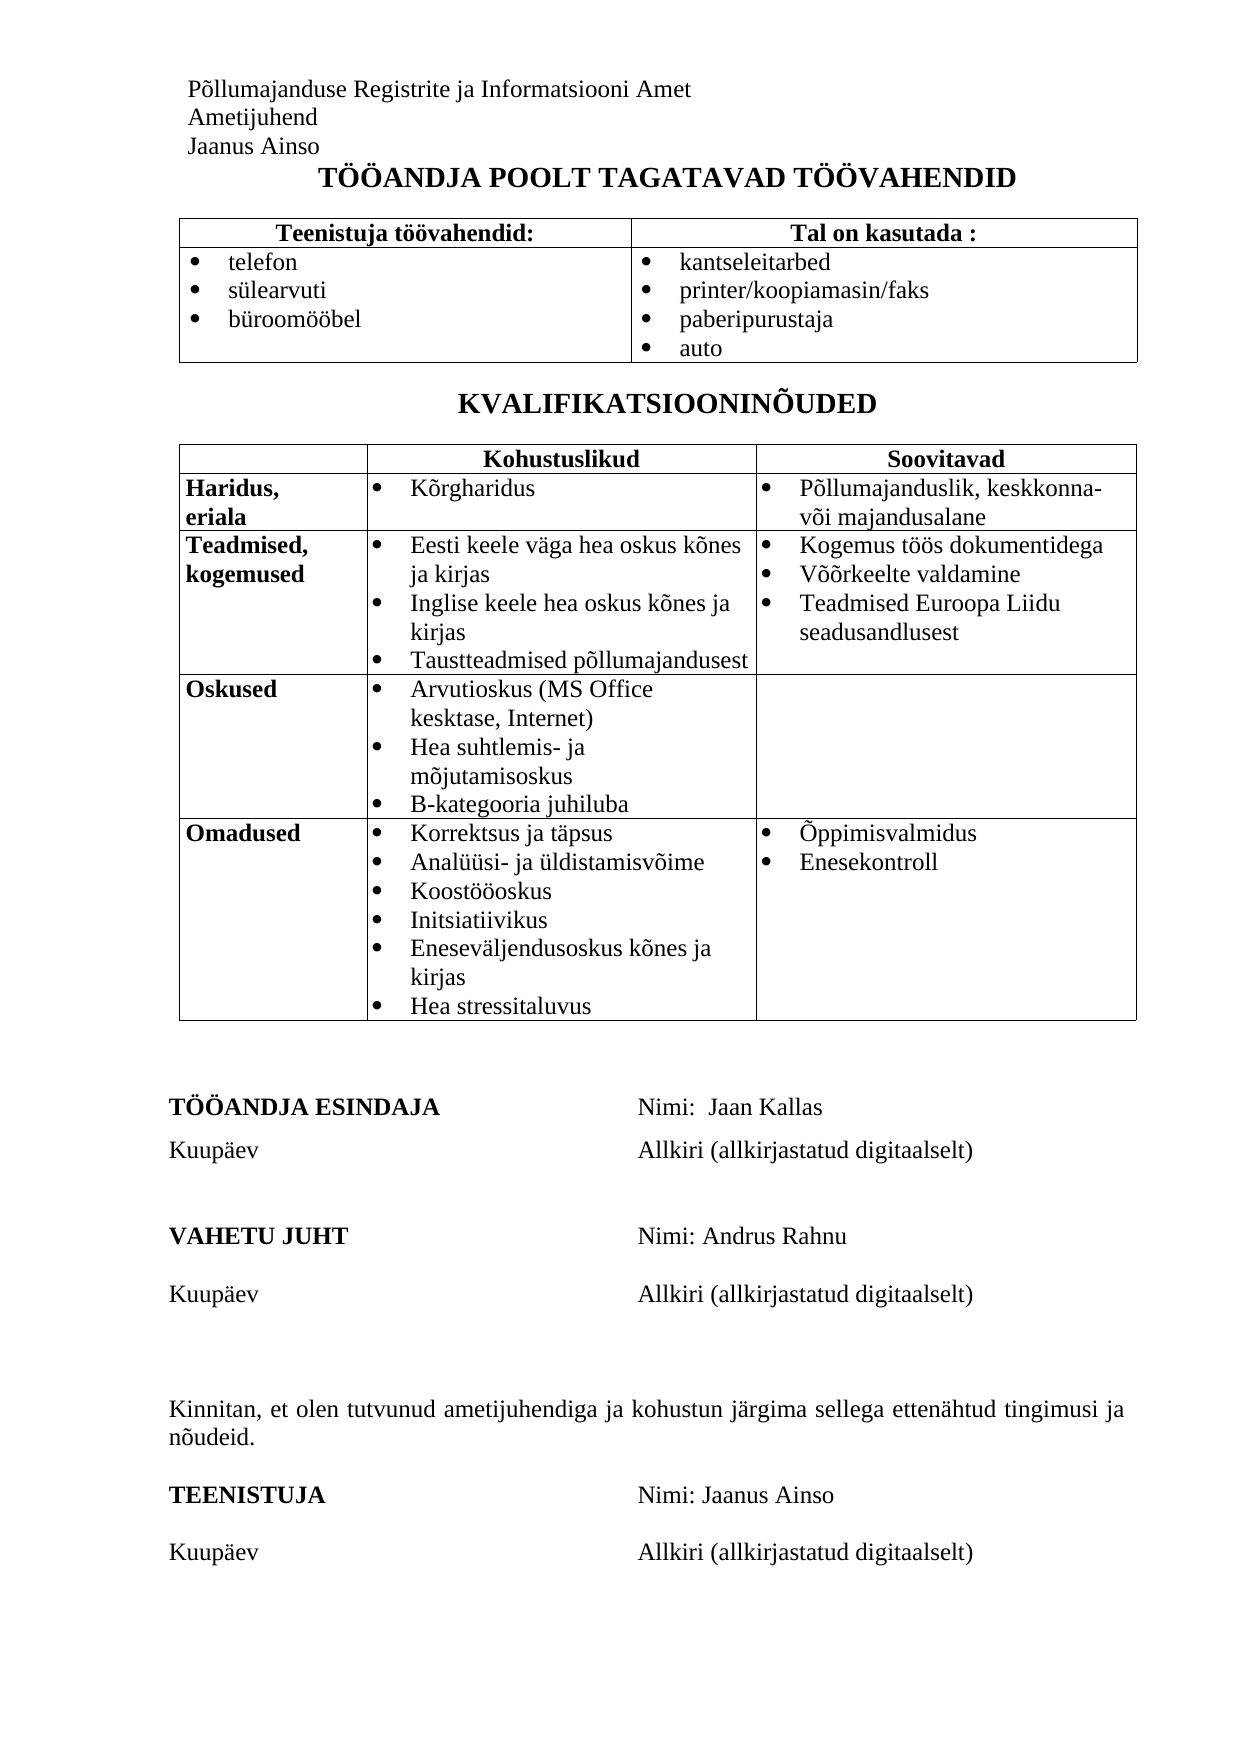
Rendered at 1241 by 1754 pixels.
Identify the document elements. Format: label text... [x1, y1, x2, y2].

table_header Soovitavad [757, 445, 1136, 473]
text Kinnitan, et olen tutvunud ametijuhendiga ja kohustun järgima sellega ettenähtud tingimusi ja nõudeid. [168, 1394, 1126, 1451]
text TEENISTUJA Nimi: Jaanus Ainso [168, 1480, 1126, 1509]
table_header Kohustuslikud [368, 445, 756, 473]
subtitle KVALIFIKATSIOONINÕUDED [187, 386, 1110, 419]
subtitle TÖÖANDJA POOLT TAGATAVAD TÖÖVAHENDID [187, 160, 1110, 193]
text Kuupäev Allkiri (allkirjastatud digitaalselt) [168, 1135, 1126, 1164]
table_cell Korrektsus ja täpsus Analüüsi- ja üldistamisvõime Koostööoskus Initsiatiivikus Eneseväljendusoskus kõnes ja kirjas Hea stressitaluvus [368, 819, 756, 1020]
table_cell Kõrgharidus [368, 474, 756, 530]
table_header Tal on kasutada : [632, 219, 1137, 247]
table_cell Õppimisvalmidus Enesekontroll [757, 819, 1136, 1020]
table_header Teenistuja töövahendid: [180, 219, 631, 247]
table_cell Teadmised, kogemused [180, 531, 367, 674]
table_cell kantseleitarbed printer/koopiamasin/faks paberipurustaja auto [632, 248, 1137, 362]
table_cell Eesti keele väga hea oskus kõnes ja kirjas Inglise keele hea oskus kõnes ja kirjas Taustteadmised põllumajandusest [368, 531, 756, 674]
text VAHETU JUHT Nimi: Andrus Rahnu [168, 1221, 1126, 1250]
table_header [180, 445, 367, 473]
table_cell Oskused [180, 675, 367, 818]
table_cell telefon sülearvuti büroomööbel [180, 248, 631, 362]
table_cell Arvutioskus (MS Office kesktase, Internet) Hea suhtlemis- ja mõjutamisoskus B-kategooria juhiluba [368, 675, 756, 818]
text TÖÖANDJA ESINDAJA Nimi: Jaan Kallas [168, 1092, 1126, 1121]
text Kuupäev Allkiri (allkirjastatud digitaalselt) [168, 1537, 1126, 1566]
table_cell Omadused [180, 819, 367, 1020]
text Kuupäev Allkiri (allkirjastatud digitaalselt) [168, 1279, 1126, 1307]
table_cell Haridus, eriala [180, 474, 367, 530]
table_cell Põllumajanduslik, keskkonna- või majandusalane [757, 474, 1136, 530]
table_cell Kogemus töös dokumentidega Võõrkeelte valdamine Teadmised Euroopa Liidu seadusandlusest [757, 531, 1136, 674]
table_cell [757, 675, 1136, 818]
